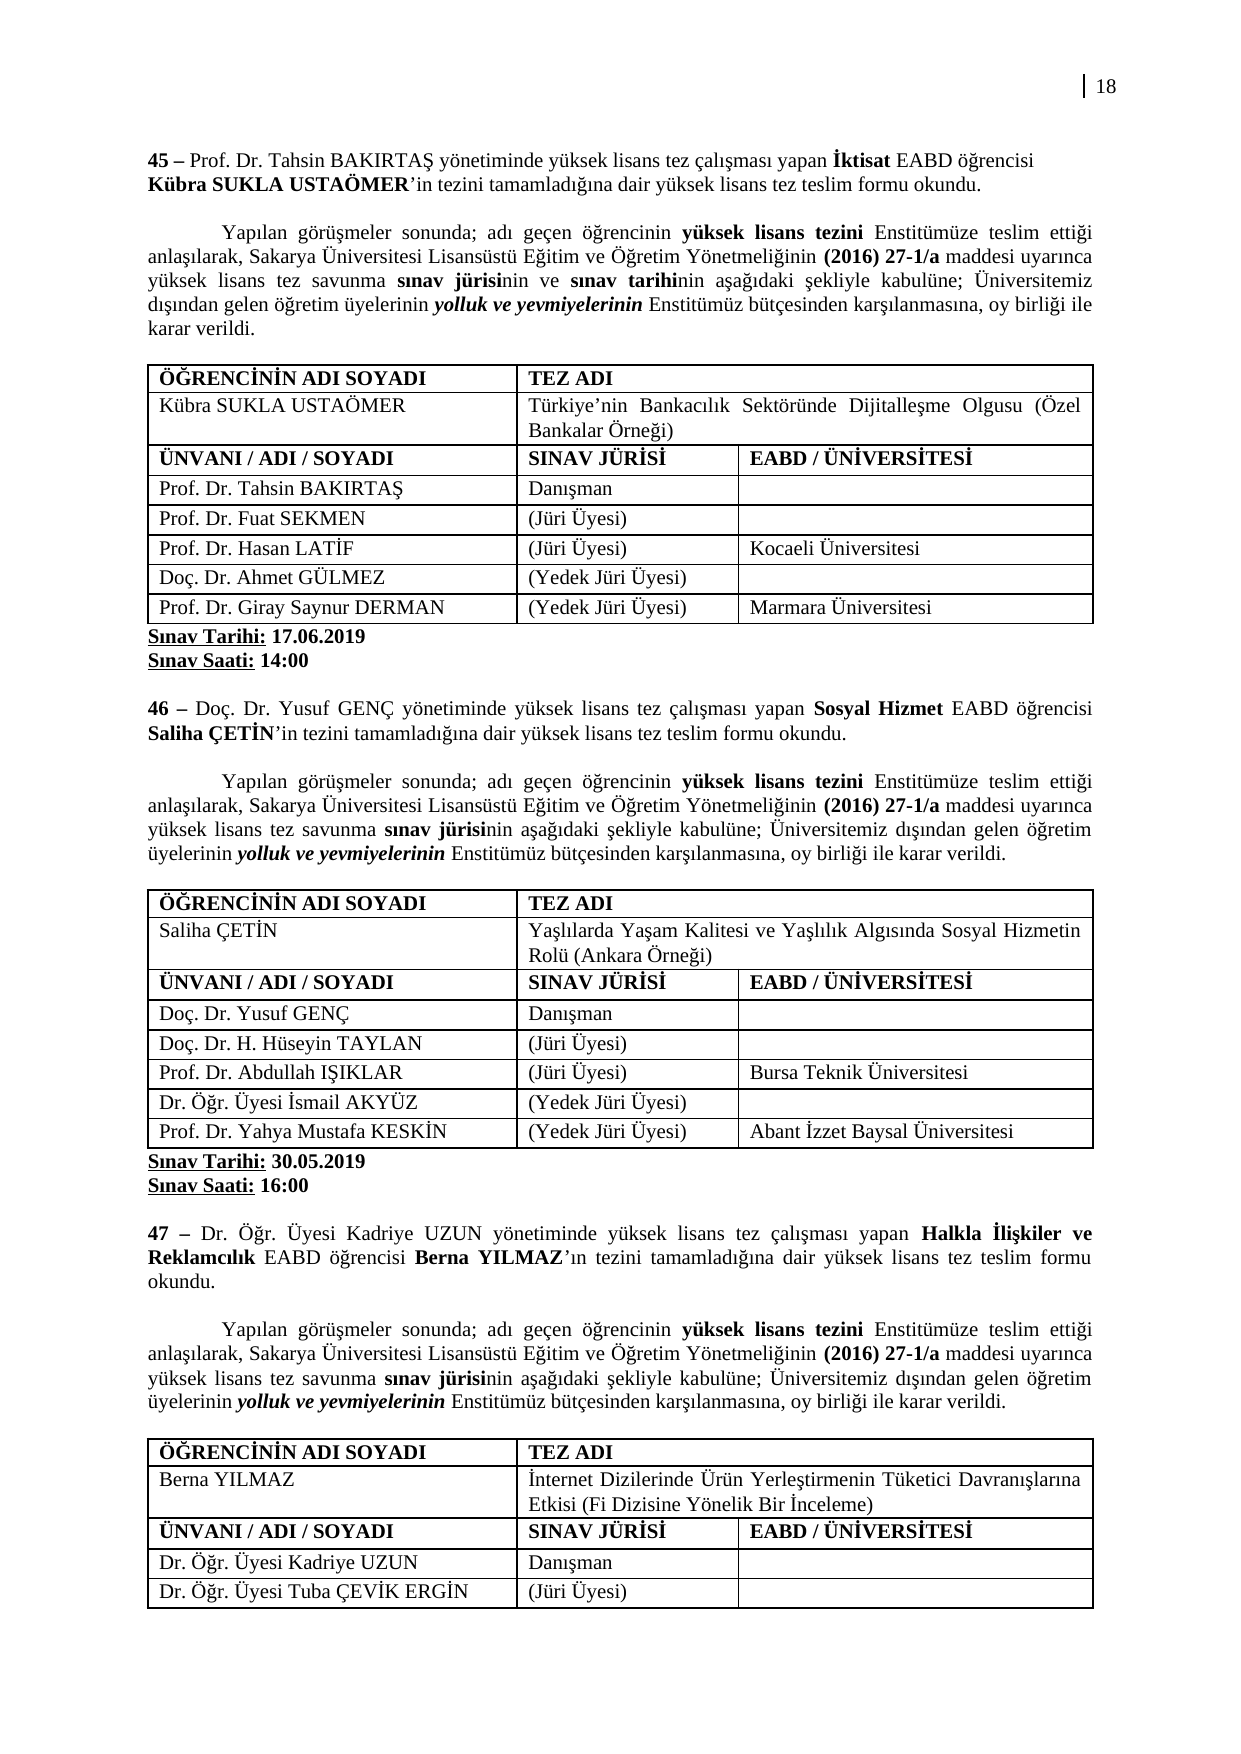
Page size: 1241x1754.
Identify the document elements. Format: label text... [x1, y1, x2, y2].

table_cell SINAV JÜRİSİ [518, 970, 738, 999]
table_cell Kübra SUKLA USTAÖMER [149, 393, 516, 444]
table_cell İnternet Dizilerinde Ürün Yerleştirmenin Tüketici Davranışlarına Etkisi (Fi Dizisine Yönelik Bir İnceleme) [518, 1467, 1092, 1517]
table_cell Bursa Teknik Üniversitesi [739, 1060, 1092, 1088]
table_cell [739, 1550, 1092, 1578]
text 47 – Dr. Öğr. Üyesi Kadriye UZUN yönetiminde yüksek lisans tez çalışması yapan Halkla İlişkiler ve Reklamcılık EABD öğrencisi Berna YILMAZ’ın tezini tamamladığına dair yüksek lisans tez teslim formu okundu. [148, 1221, 1093, 1293]
table_cell ÜNVANI / ADI / SOYADI [149, 1519, 516, 1548]
table_cell [739, 1579, 1092, 1607]
table_cell Danışman [518, 1550, 738, 1578]
table_cell ÜNVANI / ADI / SOYADI [149, 446, 516, 475]
table_cell (Yedek Jüri Üyesi) [518, 1119, 738, 1147]
table_cell Saliha ÇETİN [149, 918, 516, 968]
table_cell Marmara Üniversitesi [739, 595, 1092, 623]
table_cell (Jüri Üyesi) [518, 1031, 738, 1058]
table_header ÖĞRENCİNİN ADI SOYADI [149, 1440, 516, 1465]
table_cell Prof. Dr. Fuat SEKMEN [149, 506, 516, 534]
table_cell (Yedek Jüri Üyesi) [518, 565, 738, 593]
table_cell Dr. Öğr. Üyesi İsmail AKYÜZ [149, 1090, 516, 1118]
table_cell SINAV JÜRİSİ [518, 446, 738, 475]
table_cell (Jüri Üyesi) [518, 536, 738, 563]
table_cell Doç. Dr. H. Hüseyin TAYLAN [149, 1031, 516, 1058]
table_cell Danışman [518, 1001, 738, 1029]
table_cell (Yedek Jüri Üyesi) [518, 1090, 738, 1118]
table_cell Doç. Dr. Yusuf GENÇ [149, 1001, 516, 1029]
table_header ÖĞRENCİNİN ADI SOYADI [149, 366, 516, 392]
text Sınav Tarihi: 30.05.2019 [148, 1149, 1093, 1173]
table_header ÖĞRENCİNİN ADI SOYADI [149, 891, 516, 916]
table_cell Dr. Öğr. Üyesi Tuba ÇEVİK ERGİN [149, 1579, 516, 1607]
table_cell Yaşlılarda Yaşam Kalitesi ve Yaşlılık Algısında Sosyal Hizmetin Rolü (Ankara Örneği) [518, 918, 1092, 968]
table_cell EABD / ÜNİVERSİTESİ [739, 970, 1092, 999]
table_cell Kocaeli Üniversitesi [739, 536, 1092, 563]
table_cell SINAV JÜRİSİ [518, 1519, 738, 1548]
text 46 – Doç. Dr. Yusuf GENÇ yönetiminde yüksek lisans tez çalışması yapan Sosyal Hizmet EABD öğrencisi Saliha ÇETİN’in tezini tamamladığına dair yüksek lisans tez teslim formu okundu. [148, 696, 1093, 744]
table_cell EABD / ÜNİVERSİTESİ [739, 1519, 1092, 1548]
table_cell [739, 1001, 1092, 1029]
text Yapılan görüşmeler sonunda; adı geçen öğrencinin yüksek lisans tezini Enstitümüze teslim ettiği anlaşılarak, Sakarya Üniversitesi Lisansüstü Eğitim ve Öğretim Yönetmeliğinin (2016) 27-1/a maddesi uyarınca yüksek lisans tez savunma sınav jürisinin ve sınav tarihinin aşağıdaki şekliyle kabulüne; Üniversitemiz dışından gelen öğretim üyelerinin yolluk ve yevmiyelerinin Enstitümüz bütçesinden karşılanmasına, oy birliği ile karar verildi. [148, 220, 1093, 340]
text Sınav Saati: 16:00 [148, 1173, 1093, 1197]
table_cell Danışman [518, 476, 738, 504]
table_header TEZ ADI [518, 366, 1092, 392]
table_cell [739, 476, 1092, 504]
table_cell Türkiye’nin Bankacılık Sektöründe Dijitalleşme Olgusu (Özel Bankalar Örneği) [518, 393, 1092, 444]
table_cell Prof. Dr. Tahsin BAKIRTAŞ [149, 476, 516, 504]
table_cell Prof. Dr. Abdullah IŞIKLAR [149, 1060, 516, 1088]
table_cell [739, 506, 1092, 534]
table_cell Doç. Dr. Ahmet GÜLMEZ [149, 565, 516, 593]
text Sınav Saati: 14:00 [148, 648, 1093, 672]
table_cell [739, 565, 1092, 593]
table_cell Prof. Dr. Hasan LATİF [149, 536, 516, 563]
table_cell Prof. Dr. Giray Saynur DERMAN [149, 595, 516, 623]
table_cell [739, 1090, 1092, 1118]
table_cell [739, 1031, 1092, 1058]
text 45 – Prof. Dr. Tahsin BAKIRTAŞ yönetiminde yüksek lisans tez çalışması yapan İktisat EABD öğrencisi Kübra SUKLA USTAÖMER’in tezini tamamladığına dair yüksek lisans tez teslim formu okundu. [148, 148, 1093, 196]
table_cell EABD / ÜNİVERSİTESİ [739, 446, 1092, 475]
table_cell (Yedek Jüri Üyesi) [518, 595, 738, 623]
table_cell (Jüri Üyesi) [518, 1579, 738, 1607]
table_cell (Jüri Üyesi) [518, 506, 738, 534]
table_cell Dr. Öğr. Üyesi Kadriye UZUN [149, 1550, 516, 1578]
table_cell Berna YILMAZ [149, 1467, 516, 1517]
table_cell (Jüri Üyesi) [518, 1060, 738, 1088]
text Sınav Tarihi: 17.06.2019 [148, 624, 1093, 648]
table_header TEZ ADI [518, 1440, 1092, 1465]
table_header TEZ ADI [518, 891, 1092, 916]
table_cell Prof. Dr. Yahya Mustafa KESKİN [149, 1119, 516, 1147]
table_cell ÜNVANI / ADI / SOYADI [149, 970, 516, 999]
table_cell Abant İzzet Baysal Üniversitesi [739, 1119, 1092, 1147]
